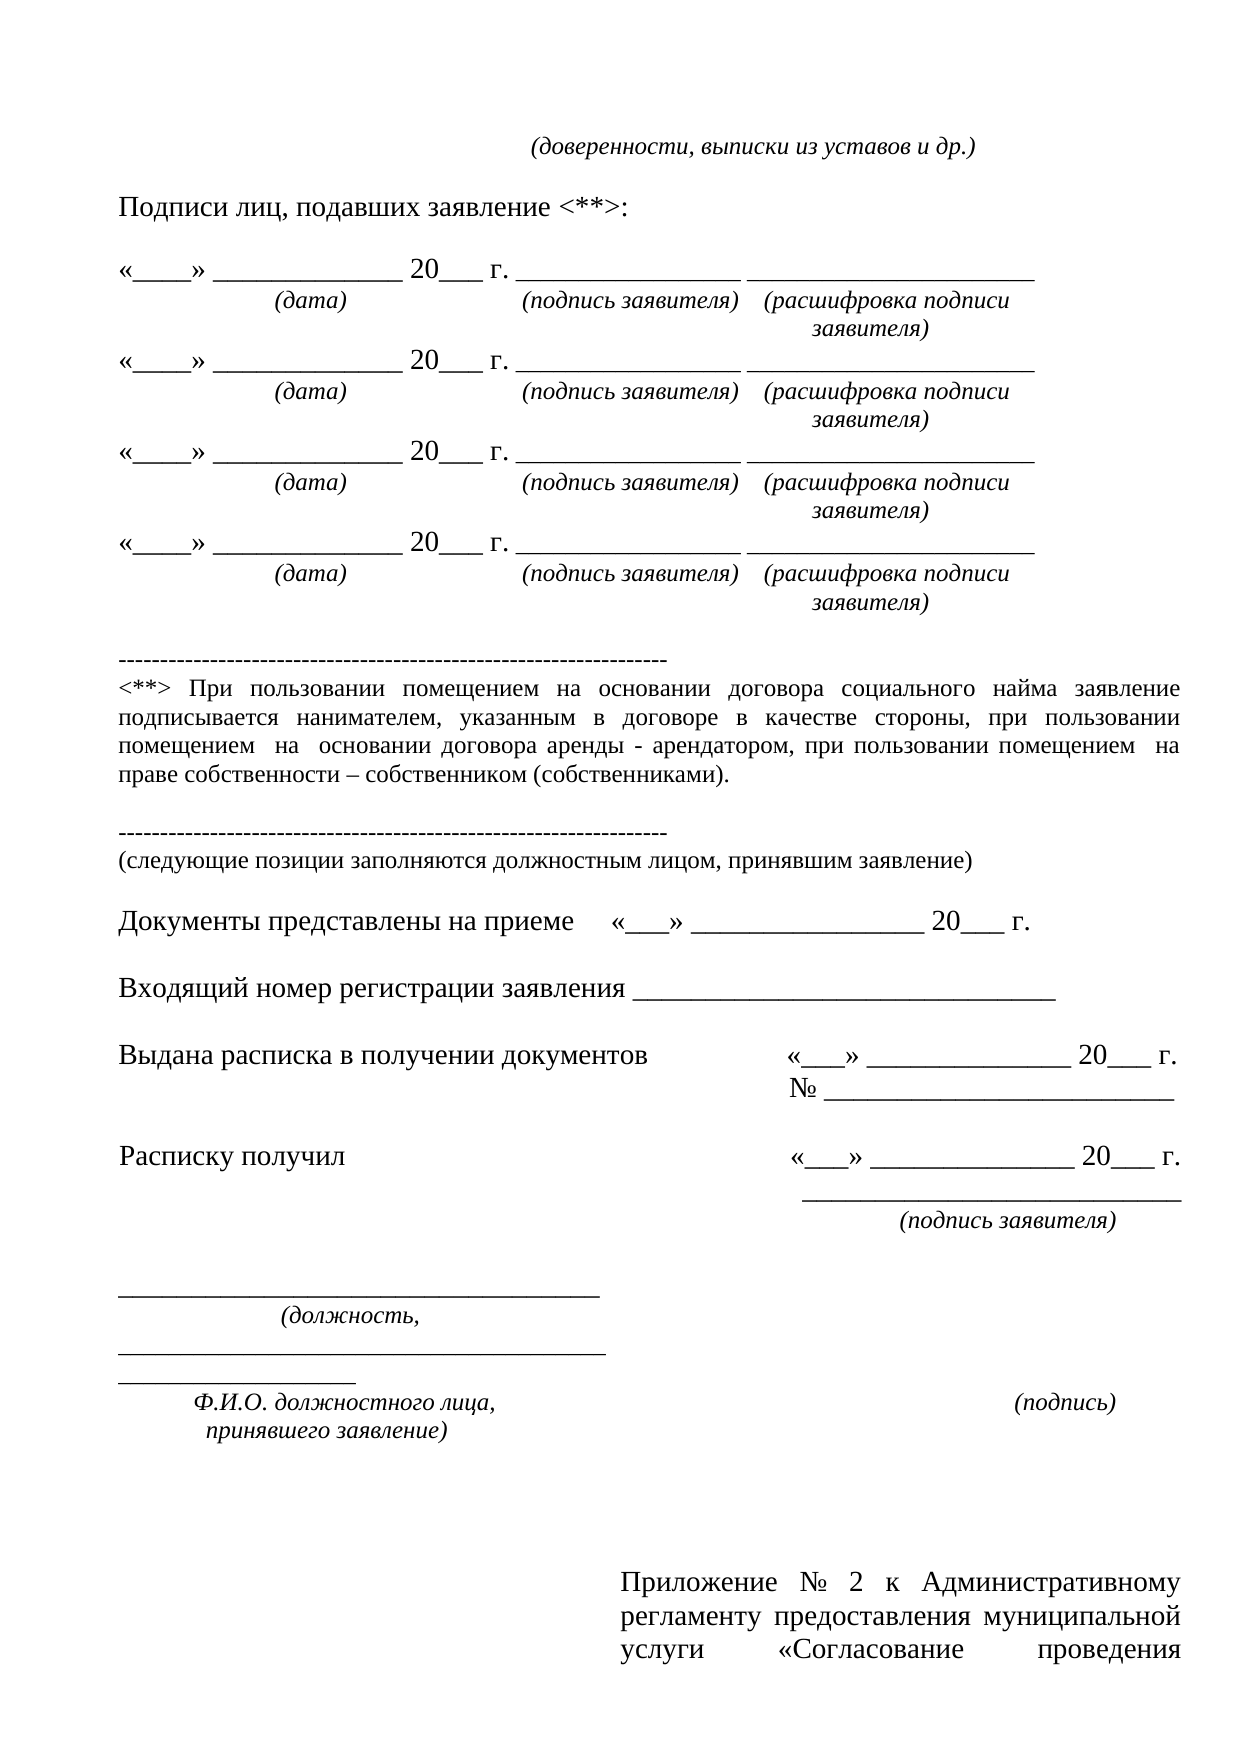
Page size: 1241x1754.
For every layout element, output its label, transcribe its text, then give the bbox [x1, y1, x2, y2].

text (доверенности, выписки из уставов и др.) [118, 131, 1181, 160]
text (должность, [118, 1301, 1181, 1329]
text Входящий номер регистрации заявления _____________________________ [118, 970, 1181, 1003]
text «____» _____________ 20___ г. __________________ _______________________ [118, 342, 1181, 376]
text «____» _____________ 20___ г. __________________ _______________________ [118, 433, 1181, 467]
text принявшего заявление) [118, 1416, 1181, 1444]
text _________________________________ [118, 1267, 1181, 1301]
text заявителя) [118, 313, 1181, 342]
text ------------------------------------------------------------------ [118, 644, 1181, 673]
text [620, 1564, 1181, 1665]
text (дата) (подпись заявителя) (расшифровка подписи [118, 558, 1181, 587]
text «____» _____________ 20___ г. __________________ _______________________ [118, 251, 1181, 285]
text (дата) (подпись заявителя) (расшифровка подписи [118, 285, 1181, 313]
text Ф.И.О. должностного лица, (подпись) [118, 1387, 1181, 1416]
text Документы представлены на приеме «___» ________________ 20___ г. [118, 903, 1181, 936]
text Выдана расписка в получении документов «___» ______________ 20___ г. [118, 1037, 1181, 1071]
text <**> При пользовании помещением на основании договора социального найма заявление подписывается нанимателем, указанным в договоре в качестве стороны, при пользовании помещением на основании договора аренды - арендатором, при пользовании помещением на праве собственности – собственником (собственниками). [118, 673, 1181, 788]
text (дата) (подпись заявителя) (расшифровка подписи [118, 376, 1181, 404]
text ------------------------------------------------------------------ [118, 817, 1181, 845]
text (следующие позиции заполняются должностным лицом, принявшим заявление) [118, 845, 1181, 874]
text «____» _____________ 20___ г. __________________ _______________________ [118, 524, 1181, 558]
text (дата) (подпись заявителя) (расшифровка подписи [118, 467, 1181, 496]
text Расписку получил «___» ______________ 20___ г. __________________________ [118, 1138, 1181, 1205]
text заявителя) [118, 587, 1181, 615]
text _______________________________________ ___________________ [118, 1329, 1181, 1387]
text Подписи лиц, подавших заявление <**>: [118, 189, 1181, 222]
text № ________________________ [118, 1071, 1181, 1104]
text заявителя) [118, 496, 1181, 524]
text (подпись заявителя) [118, 1205, 1181, 1233]
text заявителя) [118, 404, 1181, 433]
